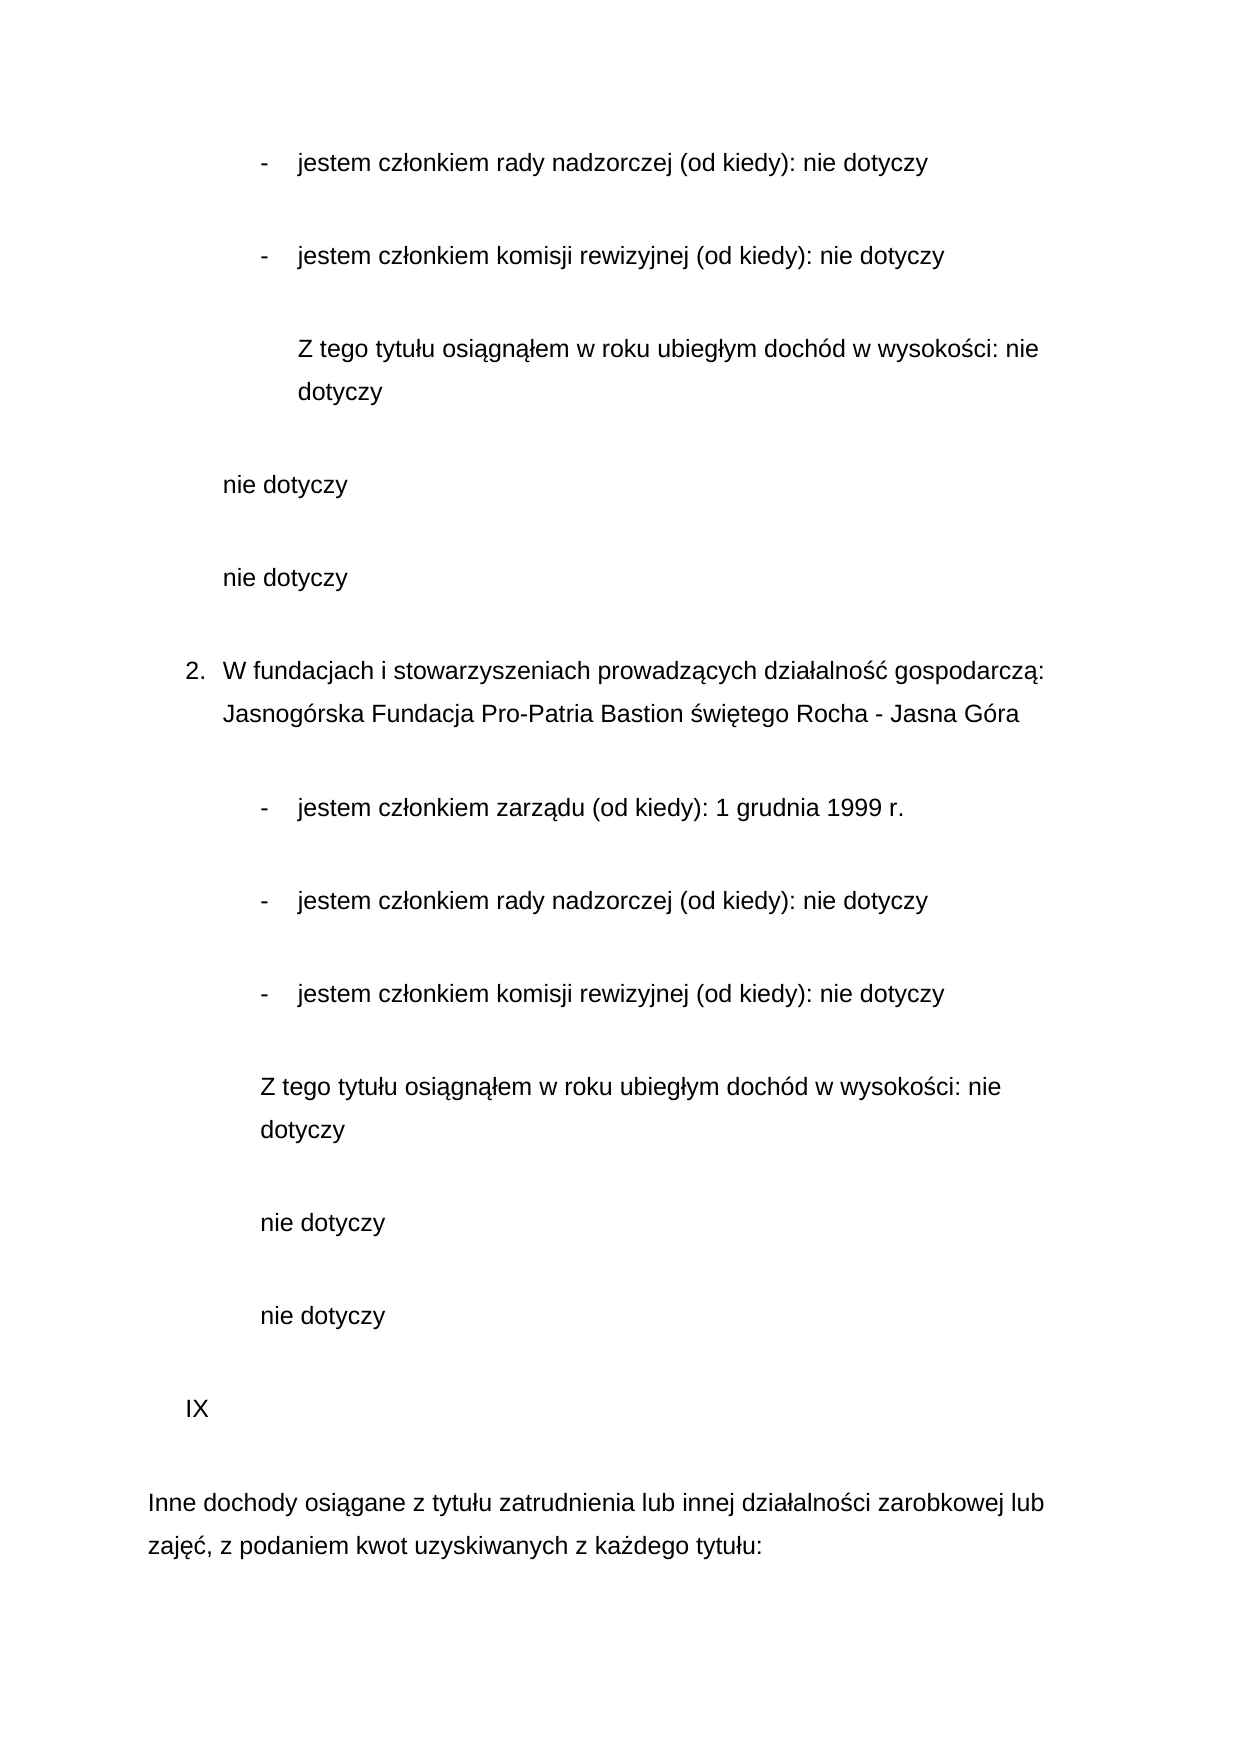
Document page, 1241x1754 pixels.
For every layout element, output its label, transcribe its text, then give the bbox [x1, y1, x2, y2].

list jestem członkiem komisji rewizyjnej (od kiedy): nie dotyczy [260, 979, 1093, 1008]
list Z tego tytułu osiągnąłem w roku ubiegłym dochód w wysokości: nie dotyczy [298, 334, 1093, 406]
list W fundacjach i stowarzyszeniach prowadzących działalność gospodarczą: Jasnogórska Fundacja Pro-Patria Bastion świętego Rocha - Jasna Góra [185, 656, 1093, 728]
list jestem członkiem rady nadzorczej (od kiedy): nie dotyczy [260, 148, 1093, 176]
list jestem członkiem komisji rewizyjnej (od kiedy): nie dotyczy [260, 241, 1093, 269]
text nie dotyczy [260, 1208, 1093, 1237]
text Z tego tytułu osiągnąłem w roku ubiegłym dochód w wysokości: nie dotyczy [260, 1072, 1093, 1144]
list nie dotyczy [223, 563, 1093, 592]
text nie dotyczy [260, 1301, 1093, 1330]
text Inne dochody osiągane z tytułu zatrudnienia lub innej działalności zarobkowej lub zajęć, z podaniem kwot uzyskiwanych z każdego tytułu: [148, 1488, 1093, 1559]
list nie dotyczy [223, 470, 1093, 499]
list jestem członkiem rady nadzorczej (od kiedy): nie dotyczy [260, 886, 1093, 914]
list jestem członkiem zarządu (od kiedy): 1 grudnia 1999 r. [260, 793, 1093, 821]
